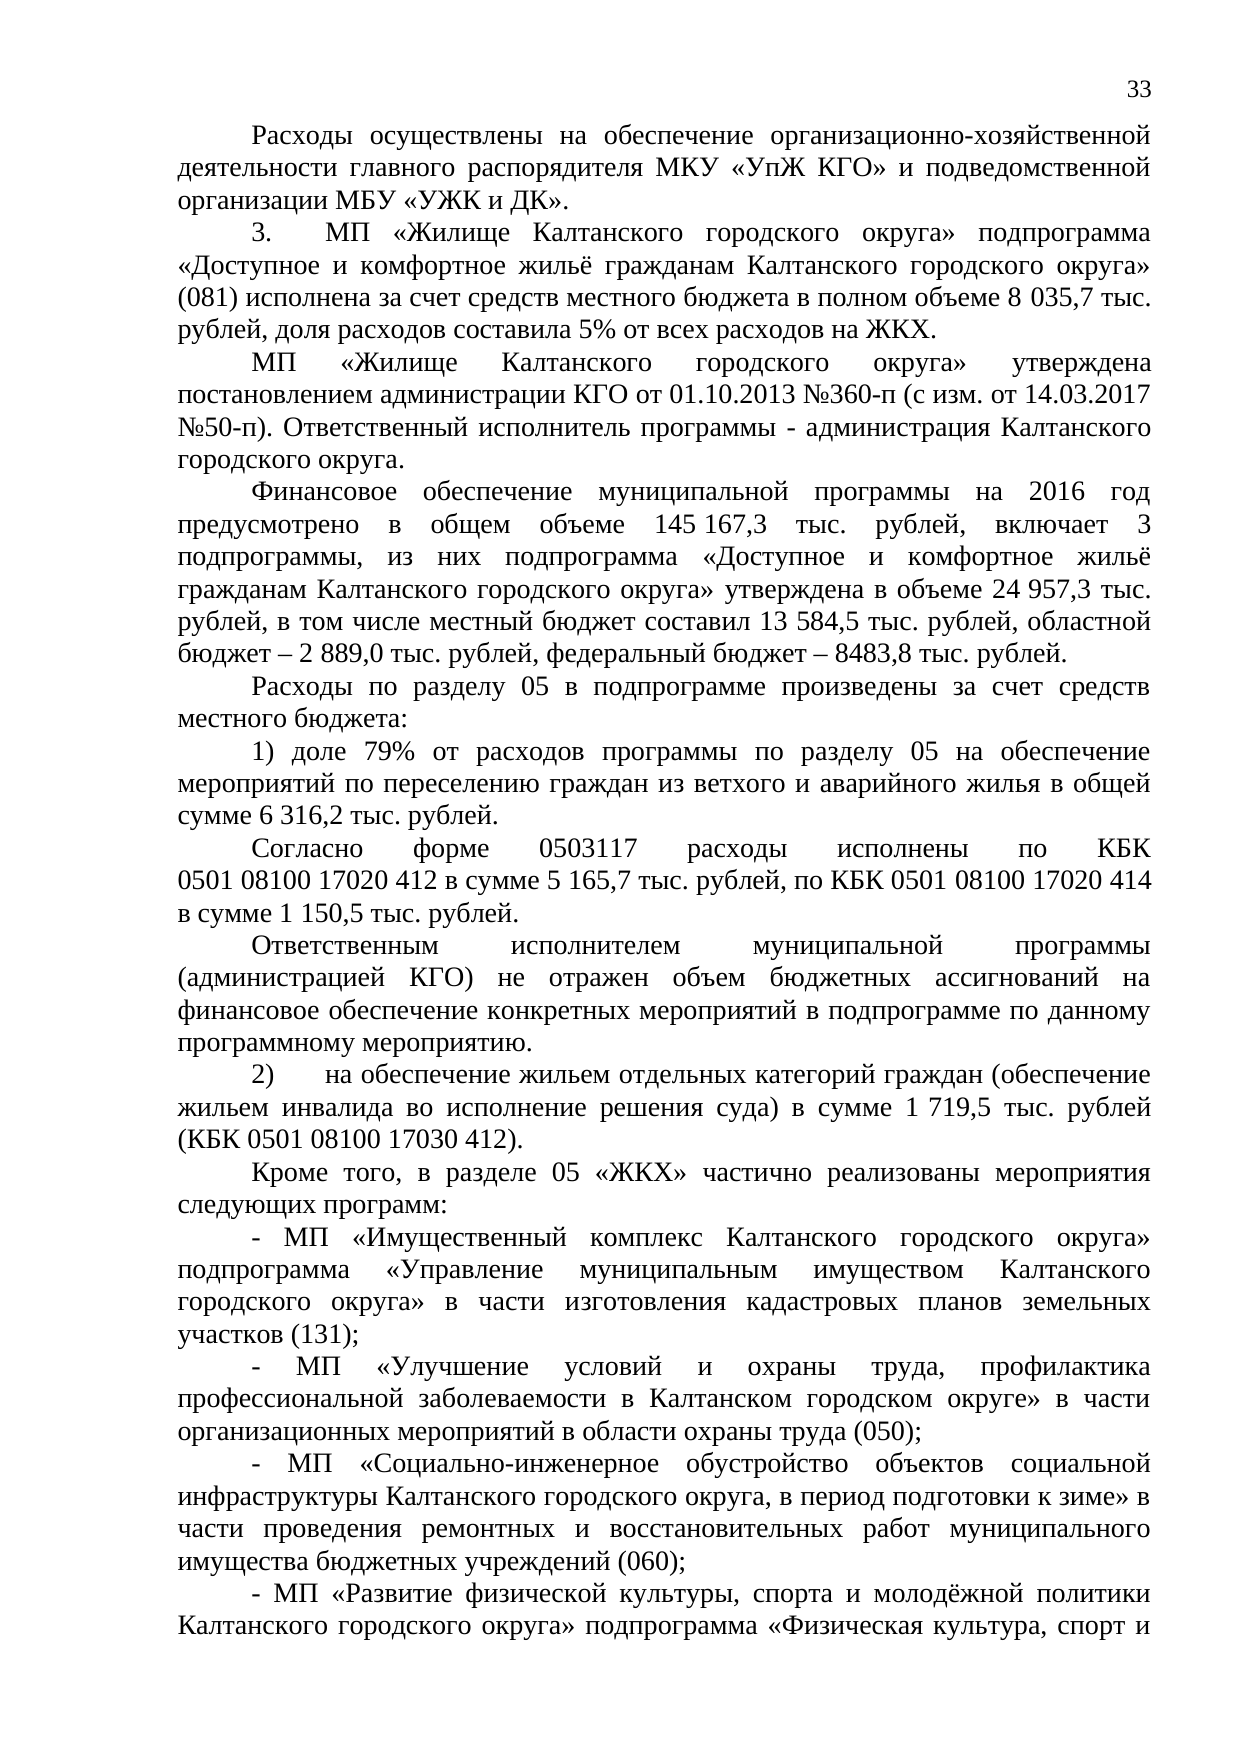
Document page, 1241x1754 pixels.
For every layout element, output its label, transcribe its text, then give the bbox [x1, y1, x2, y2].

list на обеспечение жильем отдельных категорий граждан (обеспечение жильем инвалида во исполнение решения суда) в сумме 1 719,5 тыс. рублей (КБК 0501 08100 17030 412). [177, 1058, 1152, 1155]
text МП «Жилище Калтанского городского округа» утверждена постановлением администрации КГО от 01.10.2013 №360-п (с изм. от 14.03.2017 №50-п). Ответственный исполнитель программы - администрация Калтанского городского округа. [177, 345, 1152, 474]
text - МП «Улучшение условий и охраны труда, профилактика профессиональной заболеваемости в Калтанском городском округе» в части организационных мероприятий в области охраны труда (050); [177, 1349, 1152, 1446]
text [177, 1576, 1152, 1641]
list МП «Жилище Калтанского городского округа» подпрограмма «Доступное и комфортное жильё гражданам Калтанского городского округа» (081) исполнена за счет средств местного бюджета в полном объеме 8 035,7 тыс. рублей, доля расходов составила 5% от всех расходов на ЖКХ. [177, 215, 1152, 345]
text - МП «Имущественный комплекс Калтанского городского округа» подпрограмма «Управление муниципальным имуществом Калтанского городского округа» в части изготовления кадастровых планов земельных участков (131); [177, 1219, 1152, 1349]
text Ответственным исполнителем муниципальной программы (администрацией КГО) не отражен объем бюджетных ассигнований на финансовое обеспечение конкретных мероприятий в подпрограмме по данному программному мероприятию. [177, 928, 1152, 1058]
text 1) доле 79% от расходов программы по разделу 05 на обеспечение мероприятий по переселению граждан из ветхого и аварийного жилья в общей сумме 6 316,2 тыс. рублей. [177, 734, 1152, 831]
text Расходы осуществлены на обеспечение организационно-хозяйственной деятельности главного распорядителя МКУ «УпЖ КГО» и подведомственной организации МБУ «УЖК и ДК». [177, 118, 1152, 215]
text Финансовое обеспечение муниципальной программы на 2016 год предусмотрено в общем объеме 145 167,3 тыс. рублей, включает 3 подпрограммы, из них подпрограмма «Доступное и комфортное жильё гражданам Калтанского городского округа» утверждена в объеме 24 957,3 тыс. рублей, в том числе местный бюджет составил 13 584,5 тыс. рублей, областной бюджет – 2 889,0 тыс. рублей, федеральный бюджет – 8483,8 тыс. рублей. [177, 474, 1152, 669]
text Кроме того, в разделе 05 «ЖКХ» частично реализованы мероприятия следующих программ: [177, 1155, 1152, 1219]
text Расходы по разделу 05 в подпрограмме произведены за счет средств местного бюджета: [177, 669, 1152, 734]
text - МП «Социально-инженерное обустройство объектов социальной инфраструктуры Калтанского городского округа, в период подготовки к зиме» в части проведения ремонтных и восстановительных работ муниципального имущества бюджетных учреждений (060); [177, 1446, 1152, 1576]
text Согласно форме 0503117 расходы исполнены по КБК 0501 08100 17020 412 в сумме 5 165,7 тыс. рублей, по КБК 0501 08100 17020 414 в сумме 1 150,5 тыс. рублей. [177, 831, 1152, 928]
